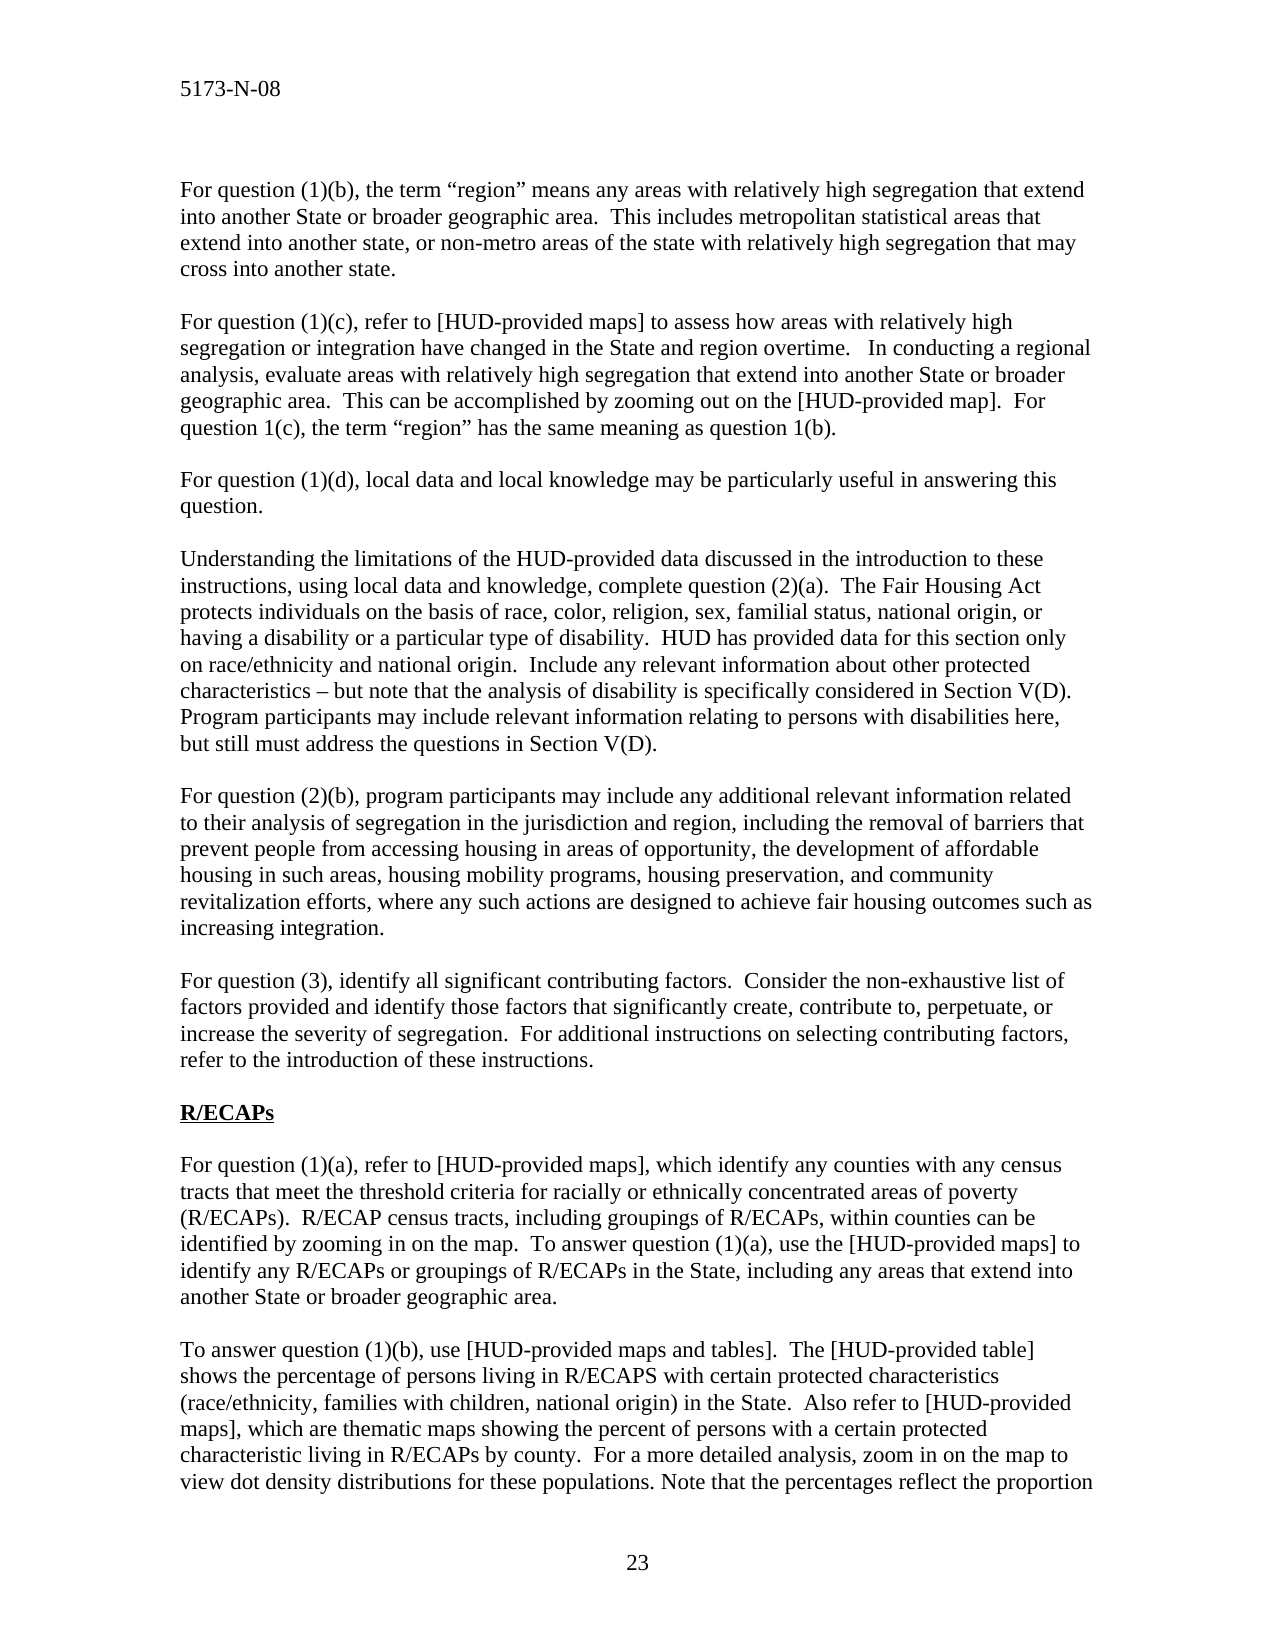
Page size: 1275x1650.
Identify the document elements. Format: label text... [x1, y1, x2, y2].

text For question (2)(b), program participants may include any additional relevant information related to their analysis of segregation in the jurisdiction and region, including the removal of barriers that prevent people from accessing housing in areas of opportunity, the development of affordable housing in such areas, housing mobility programs, housing preservation, and community revitalization efforts, where any such actions are designed to achieve fair housing outcomes such as increasing integration. [180, 782, 1095, 941]
text Understanding the limitations of the HUD-provided data discussed in the introduction to these instructions, using local data and knowledge, complete question (2)(a). The Fair Housing Act protects individuals on the basis of race, color, religion, sex, familial status, national origin, or having a disability or a particular type of disability. HUD has provided data for this section only on race/ethnicity and national origin. Include any relevant information about other protected characteristics – but note that the analysis of disability is specifically considered in Section V(D). Program participants may include relevant information relating to persons with disabilities here, but still must address the questions in Section V(D). [180, 545, 1095, 756]
text R/ECAPs [180, 1099, 1095, 1125]
text For question (1)(c), refer to [HUD-provided maps] to assess how areas with relatively high segregation or integration have changed in the State and region overtime. In conducting a regional analysis, evaluate areas with relatively high segregation that extend into another State or broader geographic area. This can be accomplished by zooming out on the [HUD-provided map]. For question 1(c), the term “region” has the same meaning as question 1(b). [180, 308, 1095, 440]
text For question (1)(a), refer to [HUD-provided maps], which identify any counties with any census tracts that meet the threshold criteria for racially or ethnically concentrated areas of poverty (R/ECAPs). R/ECAP census tracts, including groupings of R/ECAPs, within counties can be identified by zooming in on the map. To answer question (1)(a), use the [HUD-provided maps] to identify any R/ECAPs or groupings of R/ECAPs in the State, including any areas that extend into another State or broader geographic area. [180, 1151, 1095, 1309]
text For question (1)(b), the term “region” means any areas with relatively high segregation that extend into another State or broader geographic area. This includes metropolitan statistical areas that extend into another state, or non-metro areas of the state with relatively high segregation that may cross into another state. [180, 176, 1095, 282]
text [180, 1336, 1095, 1494]
text For question (3), identify all significant contributing factors. Consider the non-exhaustive list of factors provided and identify those factors that significantly create, contribute to, perpetuate, or increase the severity of segregation. For additional instructions on selecting contributing factors, refer to the introduction of these instructions. [180, 967, 1095, 1072]
text For question (1)(d), local data and local knowledge may be particularly useful in answering this question. [180, 466, 1095, 519]
